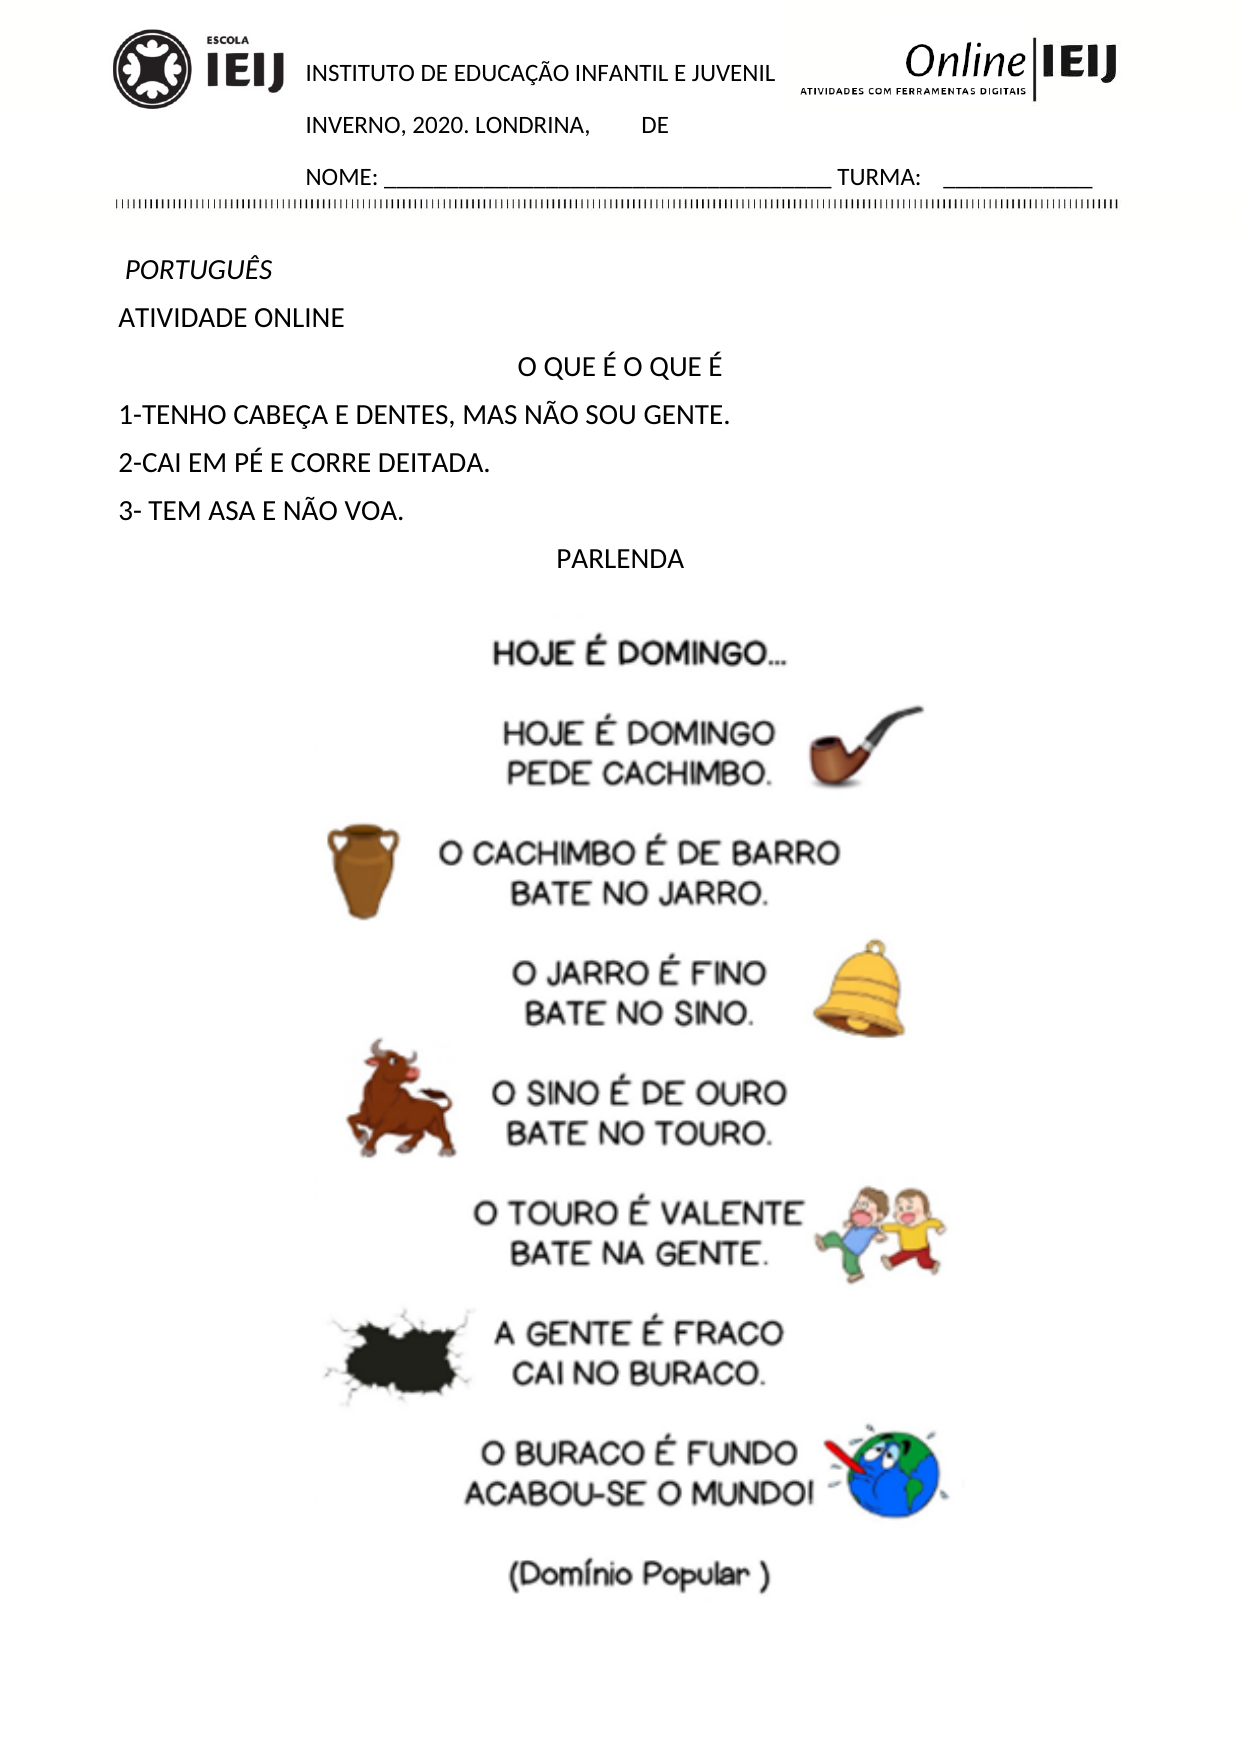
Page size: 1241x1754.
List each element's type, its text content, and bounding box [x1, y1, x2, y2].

text PORTUGUÊS [118, 218, 1122, 287]
text 3- TEM ASA E NÃO VOA. [118, 492, 1122, 528]
picture [0, 193, 1241, 239]
text 2-CAI EM PÉ E CORRE DEITADA. [118, 444, 1122, 479]
text 1-TENHO CABEÇA E DENTES, MAS NÃO SOU GENTE. [118, 396, 1122, 431]
text O QUE É O QUE É [118, 348, 1122, 383]
text ATIVIDADE ONLINE [118, 299, 1122, 335]
picture [0, 0, 290, 113]
text PARLENDA [118, 540, 1122, 576]
picture [259, 588, 981, 1626]
picture [789, 0, 1241, 112]
